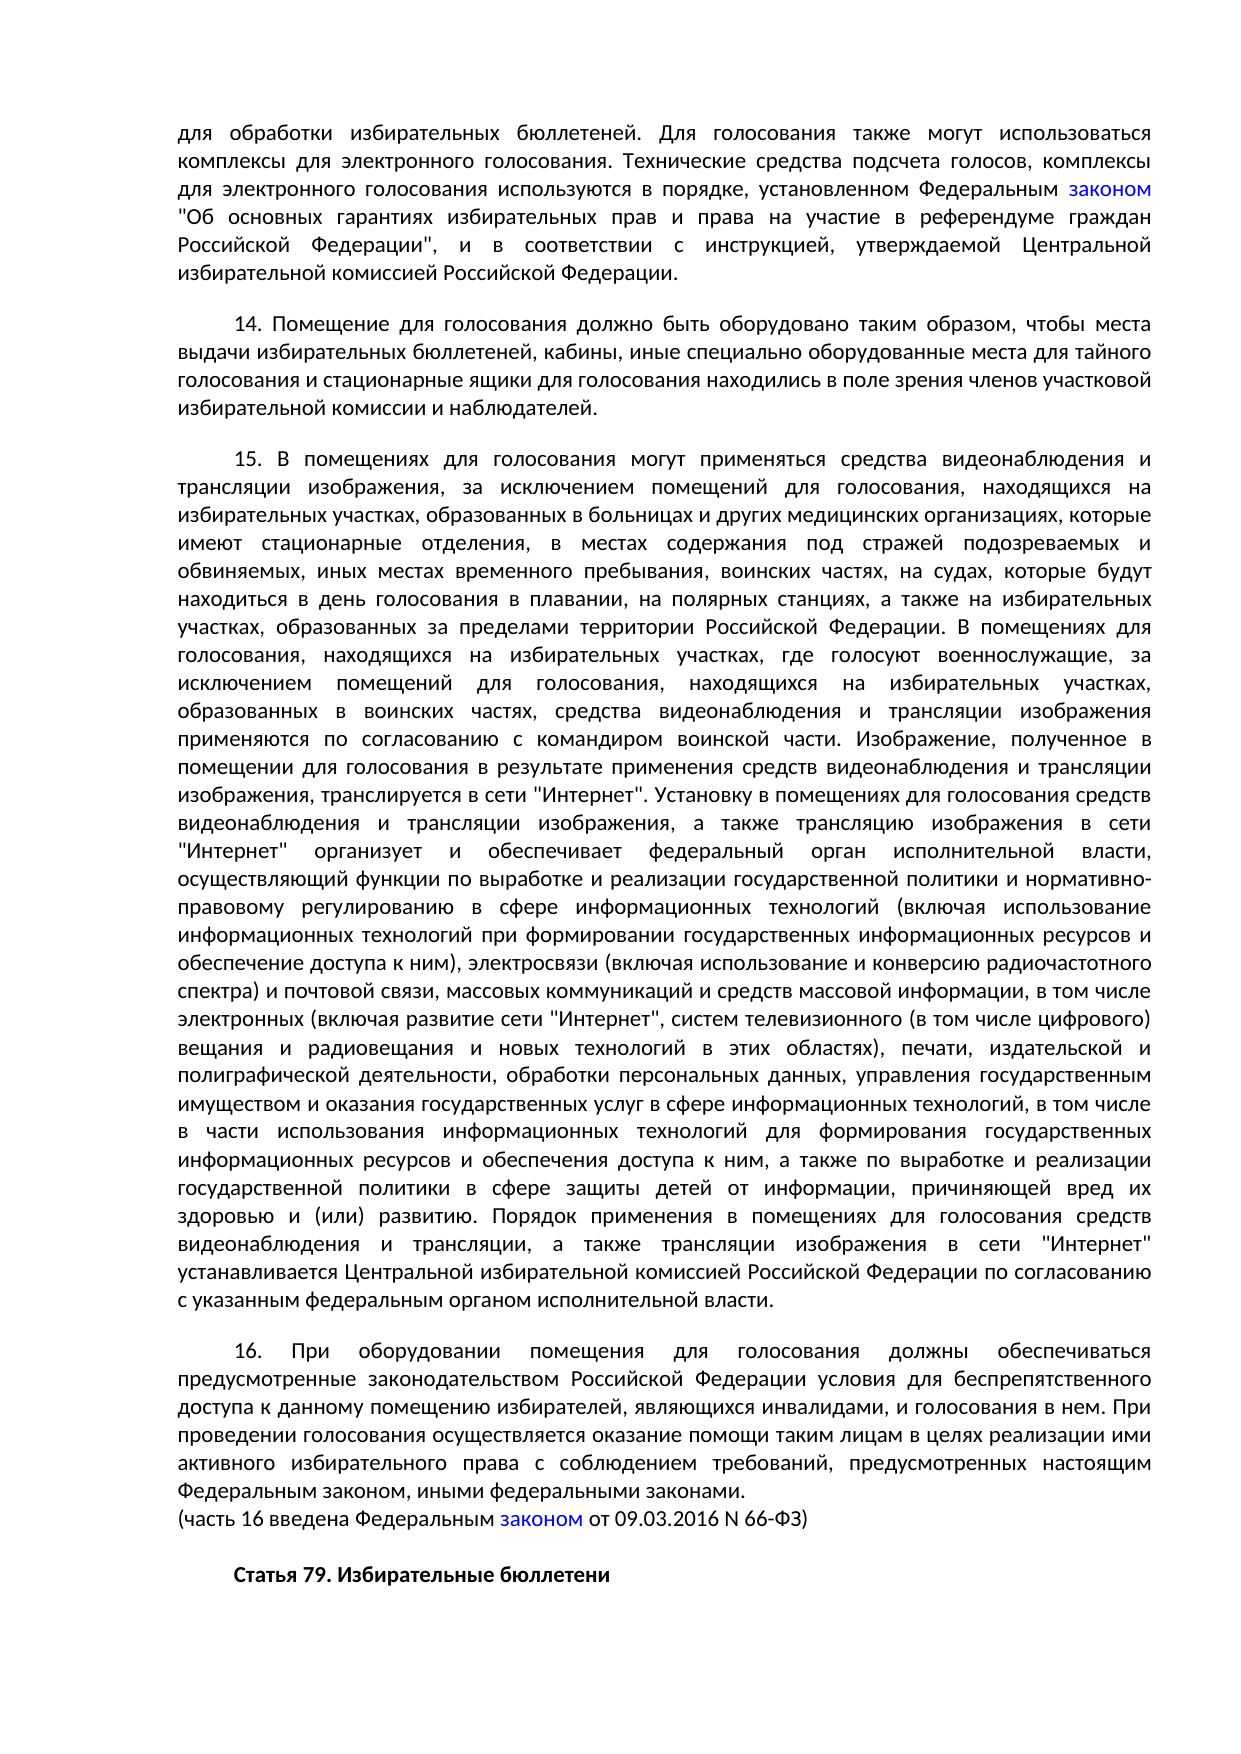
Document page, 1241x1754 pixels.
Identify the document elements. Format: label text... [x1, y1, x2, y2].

text 14. Помещение для голосования должно быть оборудовано таким образом, чтобы места выдачи избирательных бюллетеней, кабины, иные специально оборудованные места для тайного голосования и стационарные ящики для голосования находились в поле зрения членов участковой избирательной комиссии и наблюдателей. [177, 309, 1152, 421]
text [177, 118, 1152, 286]
text (часть 16 введена Федеральным законом от 09.03.2016 N 66-ФЗ) [177, 1504, 1152, 1532]
title Статья 79. Избирательные бюллетени [177, 1560, 1152, 1588]
text 15. В помещениях для голосования могут применяться средства видеонаблюдения и трансляции изображения, за исключением помещений для голосования, находящихся на избирательных участках, образованных в больницах и других медицинских организациях, которые имеют стационарные отделения, в местах содержания под стражей подозреваемых и обвиняемых, иных местах временного пребывания, воинских частях, на судах, которые будут находиться в день голосования в плавании, на полярных станциях, а также на избирательных участках, образованных за пределами территории Российской Федерации. В помещениях для голосования, находящихся на избирательных участках, где голосуют военнослужащие, за исключением помещений для голосования, находящихся на избирательных участках, образованных в воинских частях, средства видеонаблюдения и трансляции изображения применяются по согласованию с командиром воинской части. Изображение, полученное в помещении для голосования в результате применения средств видеонаблюдения и трансляции изображения, транслируется в сети "Интернет". Установку в помещениях для голосования средств видеонаблюдения и трансляции изображения, а также трансляцию изображения в сети "Интернет" организует и обеспечивает федеральный орган исполнительной власти, осуществляющий функции по выработке и реализации государственной политики и нормативно-правовому регулированию в сфере информационных технологий (включая использование информационных технологий при формировании государственных информационных ресурсов и обеспечение доступа к ним), электросвязи (включая использование и конверсию радиочастотного спектра) и почтовой связи, массовых коммуникаций и средств массовой информации, в том числе электронных (включая развитие сети "Интернет", систем телевизионного (в том числе цифрового) вещания и радиовещания и новых технологий в этих областях), печати, издательской и полиграфической деятельности, обработки персональных данных, управления государственным имуществом и оказания государственных услуг в сфере информационных технологий, в том числе в части использования информационных технологий для формирования государственных информационных ресурсов и обеспечения доступа к ним, а также по выработке и реализации государственной политики в сфере защиты детей от информации, причиняющей вред их здоровью и (или) развитию. Порядок применения в помещениях для голосования средств видеонаблюдения и трансляции, а также трансляции изображения в сети "Интернет" устанавливается Центральной избирательной комиссией Российской Федерации по согласованию с указанным федеральным органом исполнительной власти. [177, 444, 1152, 1313]
text 16. При оборудовании помещения для голосования должны обеспечиваться предусмотренные законодательством Российской Федерации условия для беспрепятственного доступа к данному помещению избирателей, являющихся инвалидами, и голосования в нем. При проведении голосования осуществляется оказание помощи таким лицам в целях реализации ими активного избирательного права с соблюдением требований, предусмотренных настоящим Федеральным законом, иными федеральными законами. [177, 1336, 1152, 1504]
